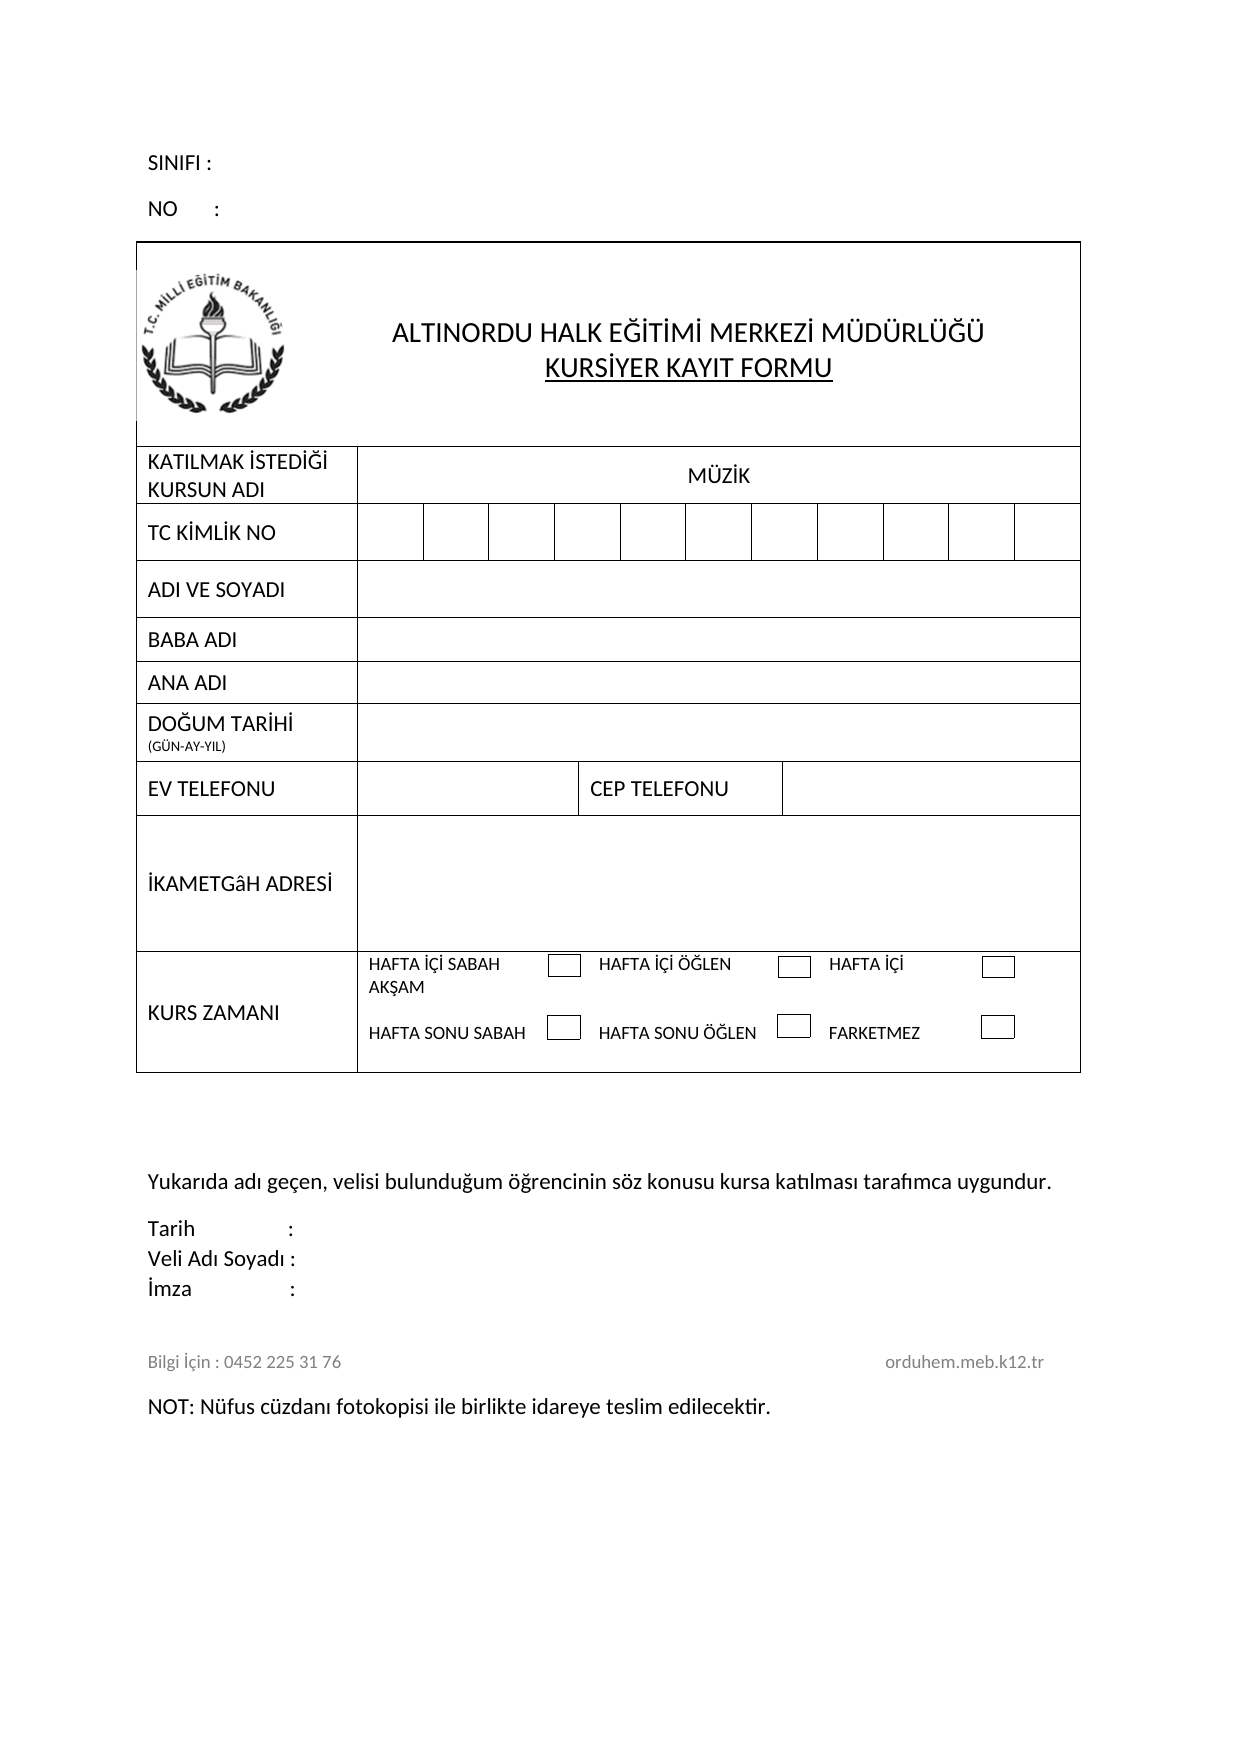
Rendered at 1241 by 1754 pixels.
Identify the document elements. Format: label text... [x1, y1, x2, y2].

table_cell [783, 762, 1080, 815]
table_cell [621, 504, 685, 559]
table_cell [358, 704, 1080, 761]
table_cell [358, 662, 1080, 702]
table_cell [358, 504, 423, 559]
table_cell ADI VE SOYADI [137, 561, 357, 617]
table_cell [358, 618, 1080, 661]
text Tarih : Veli Adı Soyadı : İmza : [148, 1214, 1093, 1302]
picture [136, 270, 290, 421]
table_cell MÜZİK [358, 447, 1080, 503]
table_cell CEP TELEFONU [579, 762, 782, 815]
table_cell [884, 504, 948, 559]
table_cell [686, 504, 751, 559]
table_cell [1015, 504, 1080, 559]
table_cell KATILMAK İSTEDİĞİ KURSUN ADI [137, 447, 357, 503]
table_cell ANA ADI [137, 662, 357, 702]
table_cell [818, 504, 883, 559]
text Bilgi İçin : 0452 225 31 76 orduhem.meb.k12.tr [148, 1321, 1093, 1374]
table_cell [358, 816, 1080, 951]
table_cell İKAMETGâH ADRESİ [137, 816, 357, 951]
text SINIFI : [148, 148, 1093, 176]
text Yukarıda adı geçen, velisi bulunduğum öğrencinin söz konusu kursa katılması tarafımca uygundur. [148, 1167, 1093, 1195]
table_cell TC KİMLİK NO [137, 504, 357, 559]
table_cell [555, 504, 620, 559]
table_cell DOĞUM TARİHİ (GÜN-AY-YIL) [137, 704, 357, 761]
table_header ALTINORDU HALK EĞİTİMİ MERKEZİ MÜDÜRLÜĞÜ KURSİYER KAYIT FORMU [137, 243, 1080, 446]
text NO : [148, 194, 1093, 222]
table_cell [358, 561, 1080, 617]
table_cell [489, 504, 554, 559]
table_cell EV TELEFONU [137, 762, 357, 815]
table_cell BABA ADI [137, 618, 357, 661]
table_cell [752, 504, 817, 559]
text NOT: Nüfus cüzdanı fotokopisi ile birlikte idareye teslim edilecektir. [148, 1392, 1093, 1420]
table_cell [424, 504, 488, 559]
table_cell [949, 504, 1014, 559]
table_cell KURS ZAMANI [137, 952, 357, 1072]
table_cell [358, 762, 578, 815]
table_cell HAFTA İÇİ SABAH HAFTA İÇİ ÖĞLEN HAFTA İÇİ AKŞAM HAFTA SONU SABAH HAFTA SONU ÖĞLEN FARKETMEZ [358, 952, 1080, 1072]
